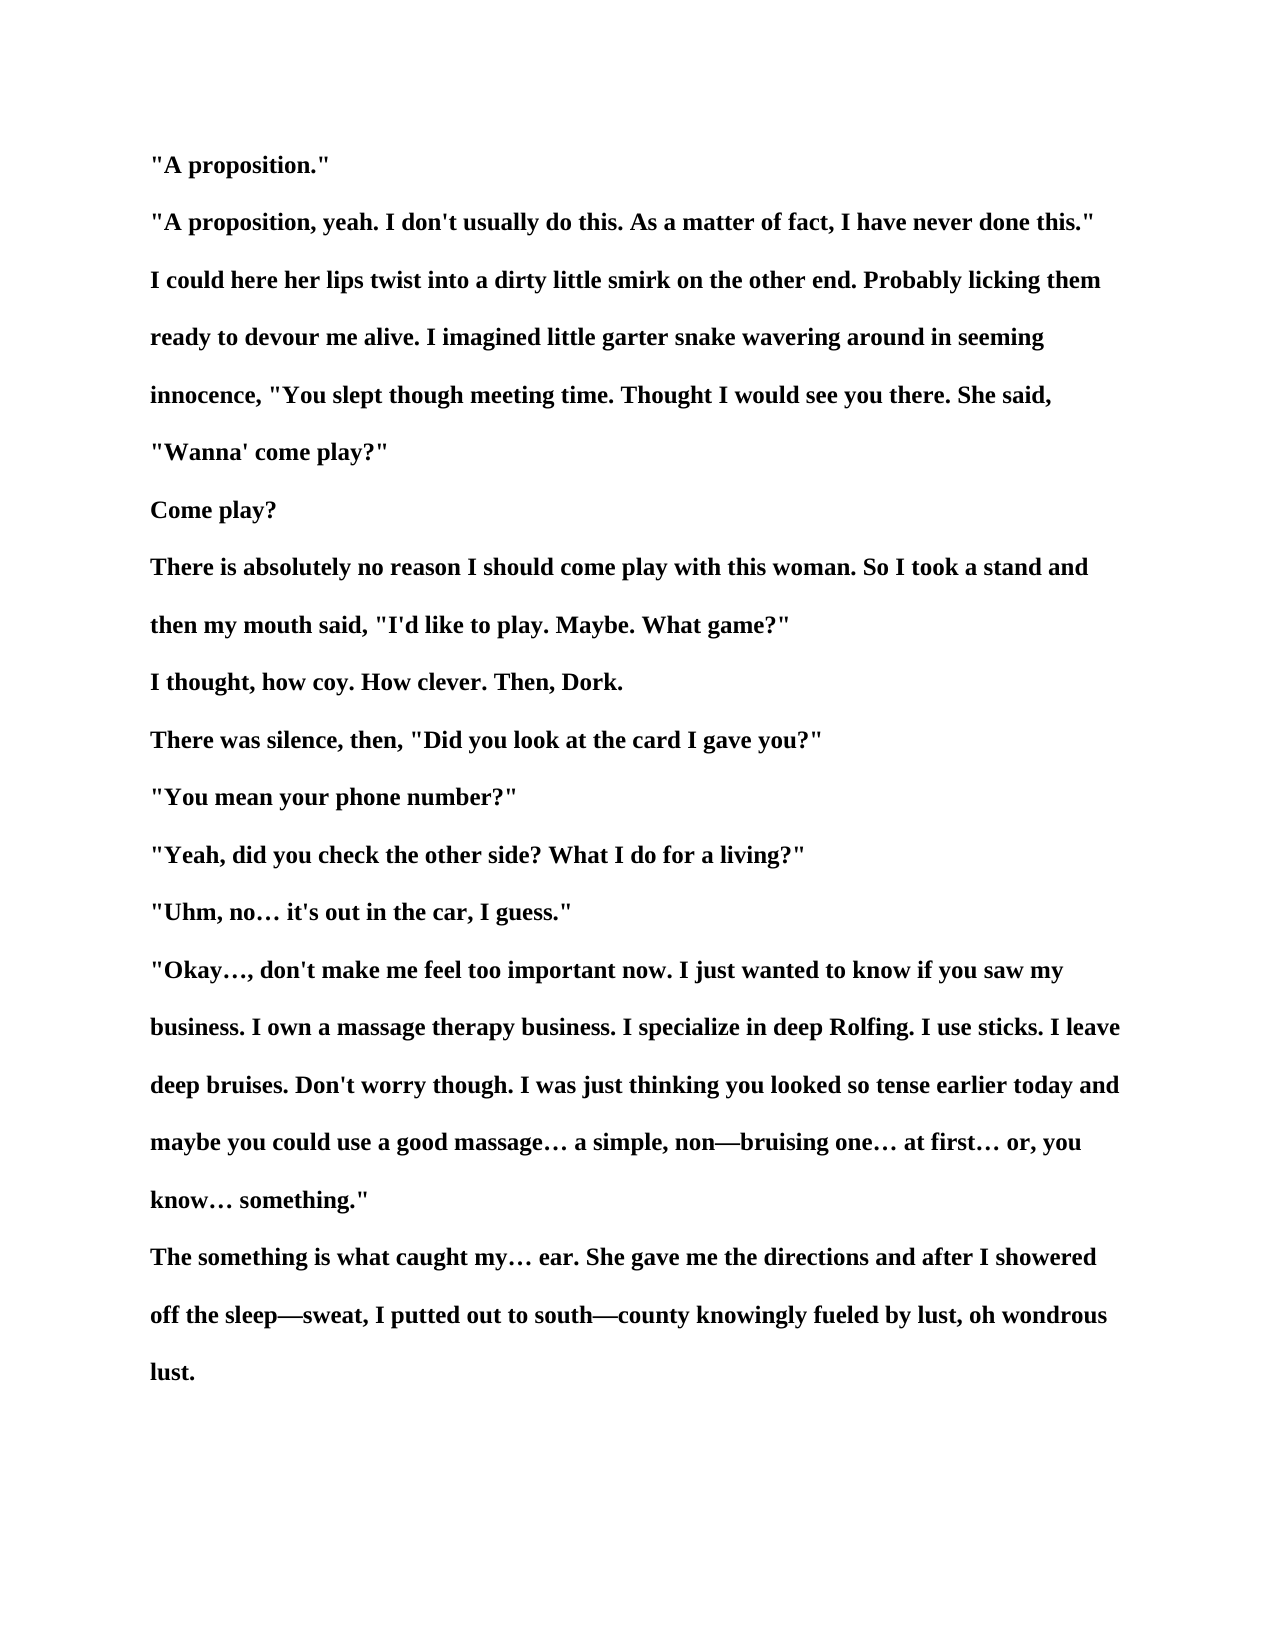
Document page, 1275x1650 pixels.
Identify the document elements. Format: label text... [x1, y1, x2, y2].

text There was silence, then, "Did you look at the card I gave you?" [150, 725, 1125, 754]
text I could here her lips twist into a dirty little smirk on the other end. Probably licking them ready to devour me alive. I imagined little garter snake wavering around in seeming innocence, "You slept though meeting time. Thought I would see you there. She said, "Wanna' come play?" [150, 265, 1125, 466]
text "A proposition." [150, 150, 1125, 179]
text "Okay…, don't make me feel too important now. I just wanted to know if you saw my business. I own a massage therapy business. I specialize in deep Rolfing. I use sticks. I leave deep bruises. Don't worry though. I was just thinking you looked so tense earlier today and maybe you could use a good massage… a simple, non—bruising one… at first… or, you know… something." [150, 955, 1125, 1214]
text "Uhm, no… it's out in the car, I guess." [150, 897, 1125, 926]
text Come play? [150, 495, 1125, 524]
text "A proposition, yeah. I don't usually do this. As a matter of fact, I have never done this." [150, 207, 1125, 236]
text The something is what caught my… ear. She gave me the directions and after I showered off the sleep—sweat, I putted out to south—county knowingly fueled by lust, oh wondrous lust. [150, 1242, 1125, 1386]
text "Yeah, did you check the other side? What I do for a living?" [150, 840, 1125, 869]
text "You mean your phone number?" [150, 782, 1125, 811]
text There is absolutely no reason I should come play with this woman. So I took a stand and then my mouth said, "I'd like to play. Maybe. What game?" [150, 552, 1125, 639]
text I thought, how coy. How clever. Then, Dork. [150, 667, 1125, 696]
